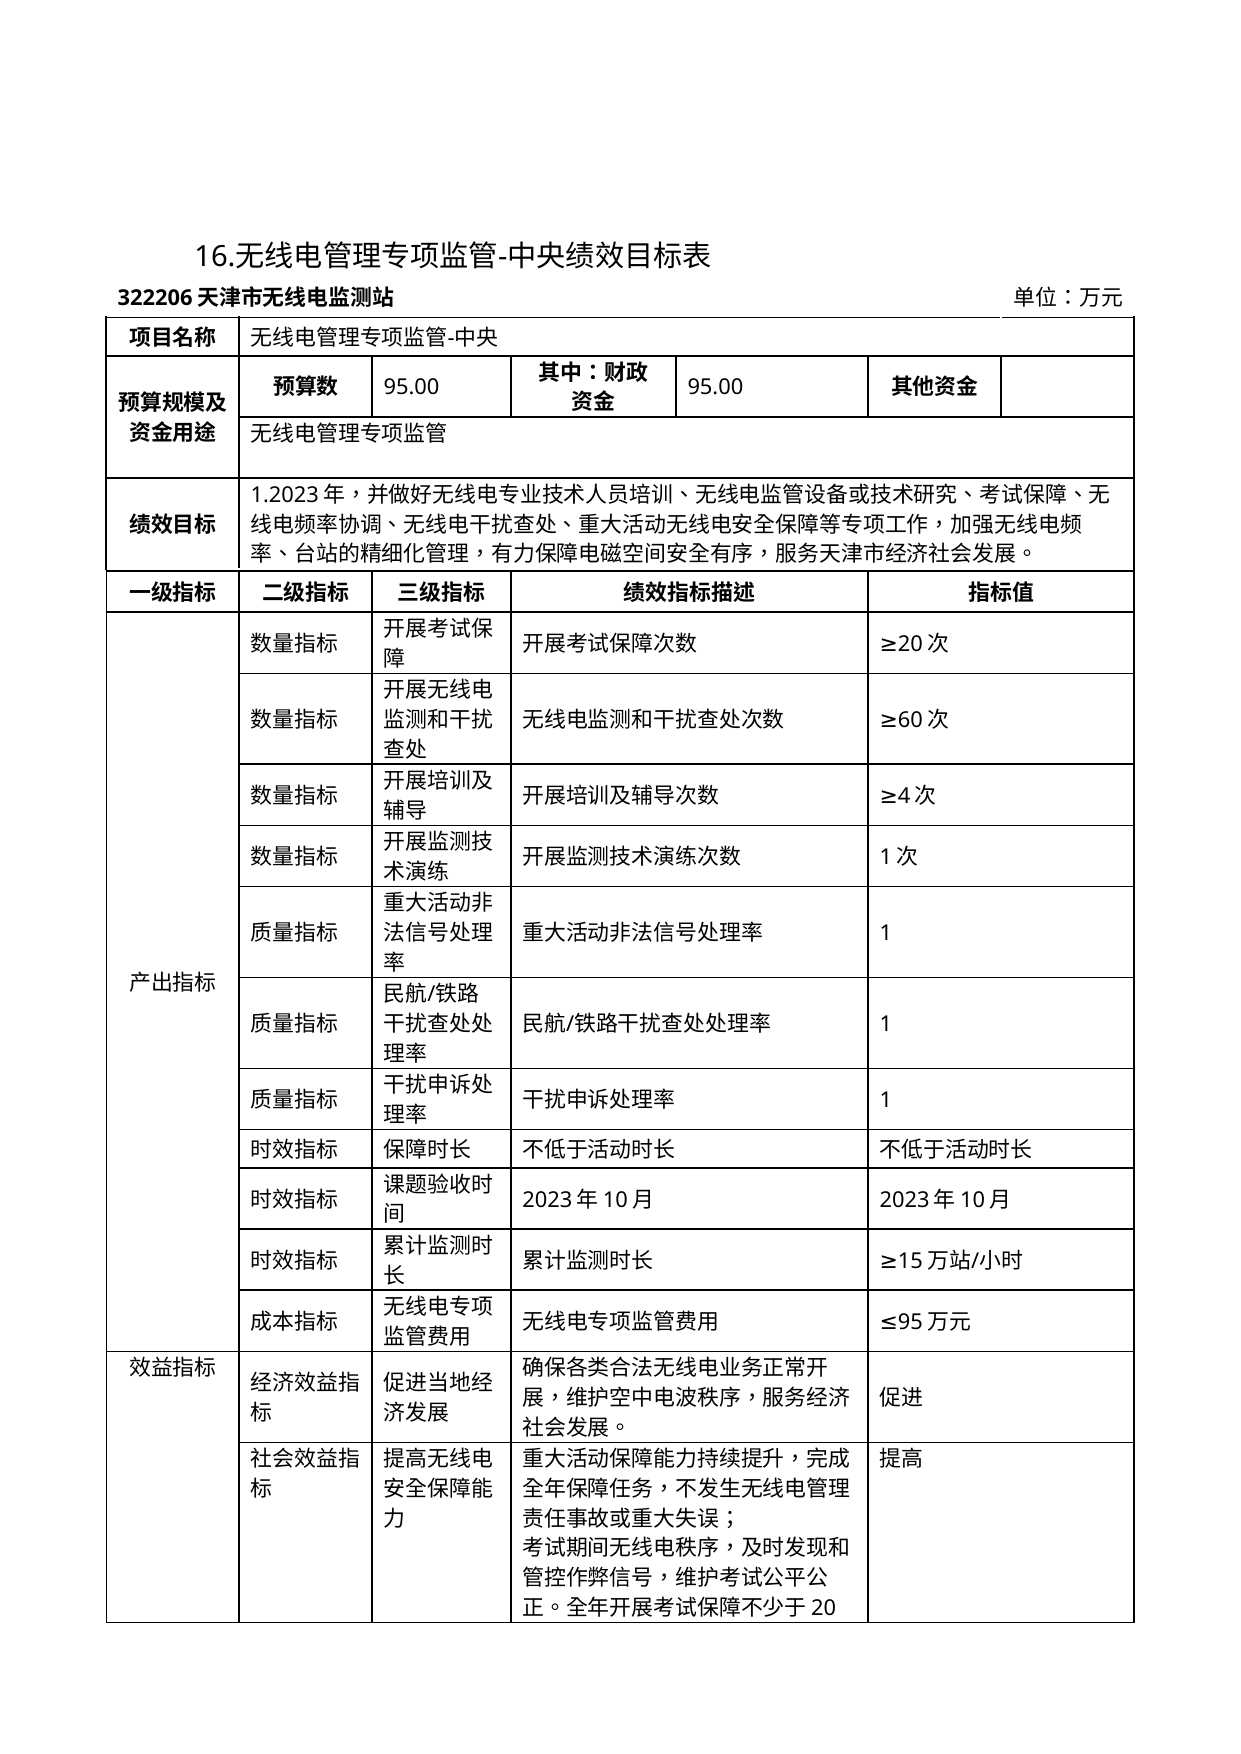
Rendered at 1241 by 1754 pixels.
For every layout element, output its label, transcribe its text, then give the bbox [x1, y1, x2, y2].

table_cell 开展监测技术演练 [373, 826, 510, 886]
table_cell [512, 1443, 867, 1622]
table_cell 重大活动非法信号处理率 [512, 887, 867, 977]
table_cell 开展考试保障次数 [512, 613, 867, 672]
table_cell 无线电管理专项监管 [240, 418, 1133, 477]
table_cell [1002, 357, 1133, 416]
table_cell 成本指标 [240, 1291, 371, 1351]
table_cell 无线电专项监管费用 [512, 1291, 867, 1351]
table_cell 干扰申诉处理率 [512, 1069, 867, 1129]
table_cell 促进当地经济发展 [373, 1352, 510, 1441]
table_cell 1次 [869, 826, 1133, 886]
table_cell 1.2023年，并做好无线电专业技术人员培训、无线电监管设备或技术研究、考试保障、无线电频率协调、无线电干扰查处、重大活动无线电安全保障等专项工作，加强无线电频率、台站的精细化管理，有力保障电磁空间安全有序，服务天津市经济社会发展。 [240, 479, 1133, 568]
table_header 绩效指标描述 [512, 572, 867, 611]
table_cell 提高 [869, 1443, 1133, 1622]
table_cell 1 [869, 1069, 1133, 1129]
table_cell 开展考试保障 [373, 613, 510, 672]
table_cell 不低于活动时长 [512, 1130, 867, 1167]
table_cell 无线电监测和干扰查处次数 [512, 674, 867, 763]
table_cell ≤95万元 [869, 1291, 1133, 1351]
table_cell ≥60次 [869, 674, 1133, 763]
table_cell 其他资金 [869, 357, 1000, 416]
table_cell 1 [869, 978, 1133, 1067]
table_cell 95.00 [677, 357, 867, 416]
table_cell 开展监测技术演练次数 [512, 826, 867, 886]
table_cell 时效指标 [240, 1169, 371, 1228]
table_cell 经济效益指标 [240, 1352, 371, 1441]
table_cell 产出指标 [107, 613, 238, 1351]
table_cell 数量指标 [240, 613, 371, 672]
table_cell 质量指标 [240, 887, 371, 977]
table_header 二级指标 [240, 572, 371, 611]
table_cell 时效指标 [240, 1130, 371, 1167]
table_cell 数量指标 [240, 765, 371, 824]
table_header 三级指标 [373, 572, 510, 611]
table_cell 开展培训及辅导次数 [512, 765, 867, 824]
table_cell 累计监测时长 [373, 1230, 510, 1289]
table_cell 不低于活动时长 [869, 1130, 1133, 1167]
table_cell 社会效益指标 [240, 1443, 371, 1622]
table_header 一级指标 [107, 572, 238, 611]
table_cell 项目名称 [107, 318, 238, 355]
table_header 322206天津市无线电监测站 [107, 277, 1000, 316]
table_cell 课题验收时间 [373, 1169, 510, 1228]
table_cell 2023年10月 [512, 1169, 867, 1228]
table_header 单位：万元 [1002, 277, 1133, 316]
table_cell 民航/铁路干扰查处处理率 [512, 978, 867, 1067]
table_cell 1 [869, 887, 1133, 977]
table_cell ≥4次 [869, 765, 1133, 824]
table_cell 累计监测时长 [512, 1230, 867, 1289]
table_cell 民航/铁路干扰查处处理率 [373, 978, 510, 1067]
table_cell 确保各类合法无线电业务正常开展，维护空中电波秩序，服务经济社会发展。 [512, 1352, 867, 1441]
table_cell 无线电专项监管费用 [373, 1291, 510, 1351]
text 16.无线电管理专项监管-中央绩效目标表 [136, 235, 1104, 275]
table_cell 质量指标 [240, 978, 371, 1067]
table_cell 时效指标 [240, 1230, 371, 1289]
table_cell 重大活动非法信号处理率 [373, 887, 510, 977]
table_cell 干扰申诉处理率 [373, 1069, 510, 1129]
table_cell 数量指标 [240, 674, 371, 763]
table_cell 2023年10月 [869, 1169, 1133, 1228]
table_cell 促进 [869, 1352, 1133, 1441]
table_cell 其中：财政 资金 [512, 357, 675, 416]
table_cell 开展培训及辅导 [373, 765, 510, 824]
table_cell 保障时长 [373, 1130, 510, 1167]
table_cell 预算规模及资金用途 [107, 357, 238, 477]
table_cell 数量指标 [240, 826, 371, 886]
table_cell 无线电管理专项监管-中央 [240, 318, 1133, 355]
table_cell ≥20次 [869, 613, 1133, 672]
table_cell 效益指标 [107, 1352, 238, 1622]
table_cell 95.00 [373, 357, 510, 416]
table_header 指标值 [869, 572, 1133, 611]
table_cell 提高无线电安全保障能力 [373, 1443, 510, 1622]
table_cell 绩效目标 [107, 479, 238, 568]
table_cell 预算数 [240, 357, 371, 416]
table_cell 质量指标 [240, 1069, 371, 1129]
table_cell ≥15万站/小时 [869, 1230, 1133, 1289]
table_cell 开展无线电监测和干扰查处 [373, 674, 510, 763]
